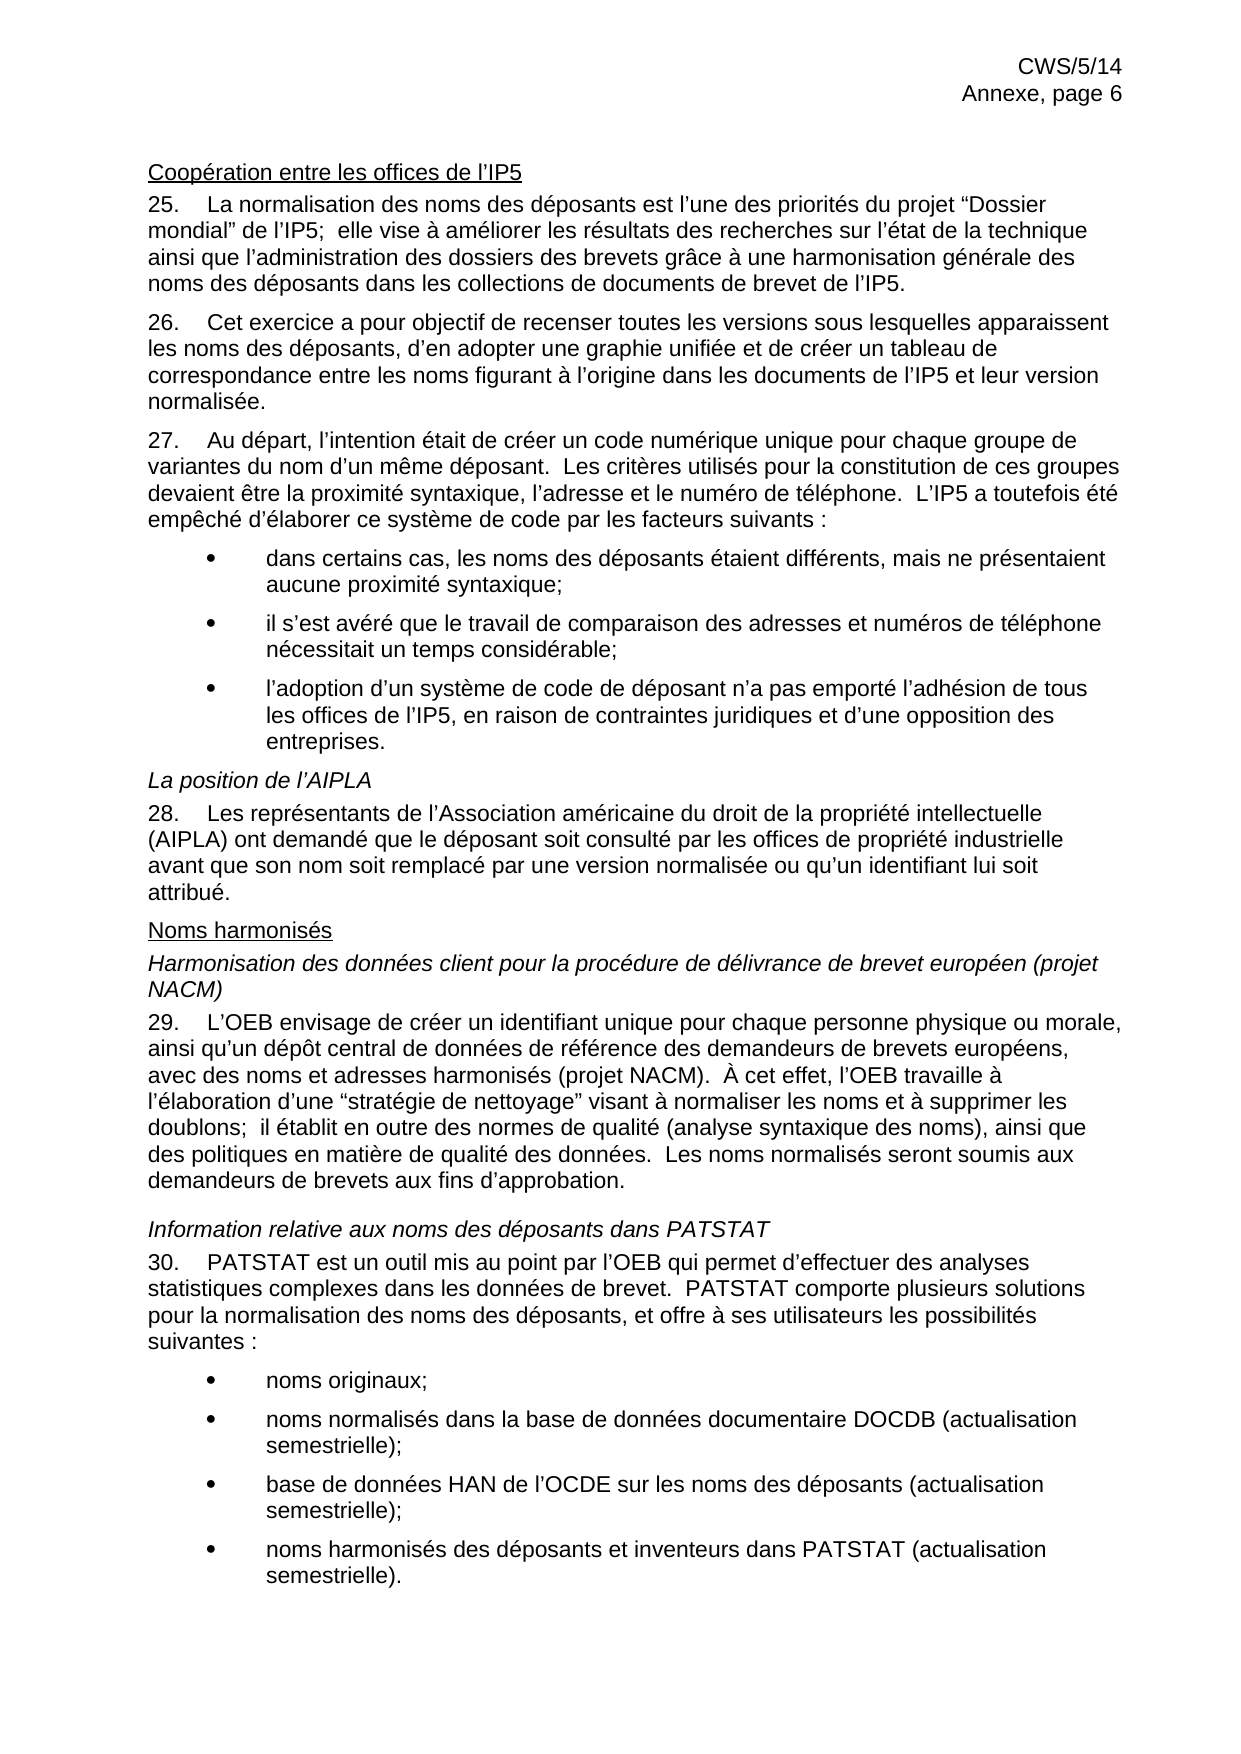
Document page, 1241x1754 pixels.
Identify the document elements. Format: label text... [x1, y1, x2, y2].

text L’OEB envisage de créer un identifiant unique pour chaque personne physique ou morale, ainsi qu’un dépôt central de données de référence des demandeurs de brevets européens, avec des noms et adresses harmonisés (projet NACM). À cet effet, l’OEB travaille à l’élaboration d’une “stratégie de nettoyage” visant à normaliser les noms et à supprimer les doublons; il établit en outre des normes de qualité (analyse syntaxique des noms), ainsi que des politiques en matière de qualité des données. Les noms normalisés seront soumis aux demandeurs de brevets aux fins d’approbation. [148, 1009, 1122, 1193]
text La normalisation des noms des déposants est l’une des priorités du projet “Dossier mondial” de l’IP5; elle vise à améliorer les résultats des recherches sur l’état de la technique ainsi que l’administration des dossiers des brevets grâce à une harmonisation générale des noms des déposants dans les collections de documents de brevet de l’IP5. [148, 191, 1122, 297]
list noms harmonisés des déposants et inventeurs dans PATSTAT (actualisation semestrielle). [207, 1536, 1122, 1589]
text Au départ, l’intention était de créer un code numérique unique pour chaque groupe de variantes du nom d’un même déposant. Les critères utilisés pour la constitution de ces groupes devaient être la proximité syntaxique, l’adresse et le numéro de téléphone. L’IP5 a toutefois été empêché d’élaborer ce système de code par les facteurs suivants : [148, 427, 1122, 532]
subtitle Coopération entre les offices de l’IP5 [148, 158, 1122, 185]
subtitle Harmonisation des données client pour la procédure de délivrance de brevet européen (projet NACM) [148, 950, 1122, 1003]
text Les représentants de l’Association américaine du droit de la propriété intellectuelle (AIPLA) ont demandé que le déposant soit consulté par les offices de propriété industrielle avant que son nom soit remplacé par une version normalisée ou qu’un identifiant lui soit attribué. [148, 799, 1122, 905]
list noms normalisés dans la base de données documentaire DOCDB (actualisation semestrielle); [207, 1406, 1122, 1458]
subtitle La position de l’AIPLA [148, 767, 1122, 793]
list base de données HAN de l’OCDE sur les noms des déposants (actualisation semestrielle); [207, 1471, 1122, 1524]
list l’adoption d’un système de code de déposant n’a pas emporté l’adhésion de tous les offices de l’IP5, en raison de contraintes juridiques et d’une opposition des entreprises. [207, 675, 1122, 754]
list noms originaux; [207, 1367, 1122, 1393]
subtitle Information relative aux noms des déposants dans PATSTAT [148, 1216, 1122, 1243]
list il s’est avéré que le travail de comparaison des adresses et numéros de téléphone nécessitait un temps considérable; [207, 610, 1122, 663]
text Cet exercice a pour objectif de recenser toutes les versions sous lesquelles apparaissent les noms des déposants, d’en adopter une graphie unifiée et de créer un tableau de correspondance entre les noms figurant à l’origine dans les documents de l’IP5 et leur version normalisée. [148, 309, 1122, 414]
list dans certains cas, les noms des déposants étaient différents, mais ne présentaient aucune proximité syntaxique; [207, 545, 1122, 598]
subtitle Noms harmonisés [148, 917, 1122, 944]
text PATSTAT est un outil mis au point par l’OEB qui permet d’effectuer des analyses statistiques complexes dans les données de brevet. PATSTAT comporte plusieurs solutions pour la normalisation des noms des déposants, et offre à ses utilisateurs les possibilités suivantes : [148, 1249, 1122, 1354]
